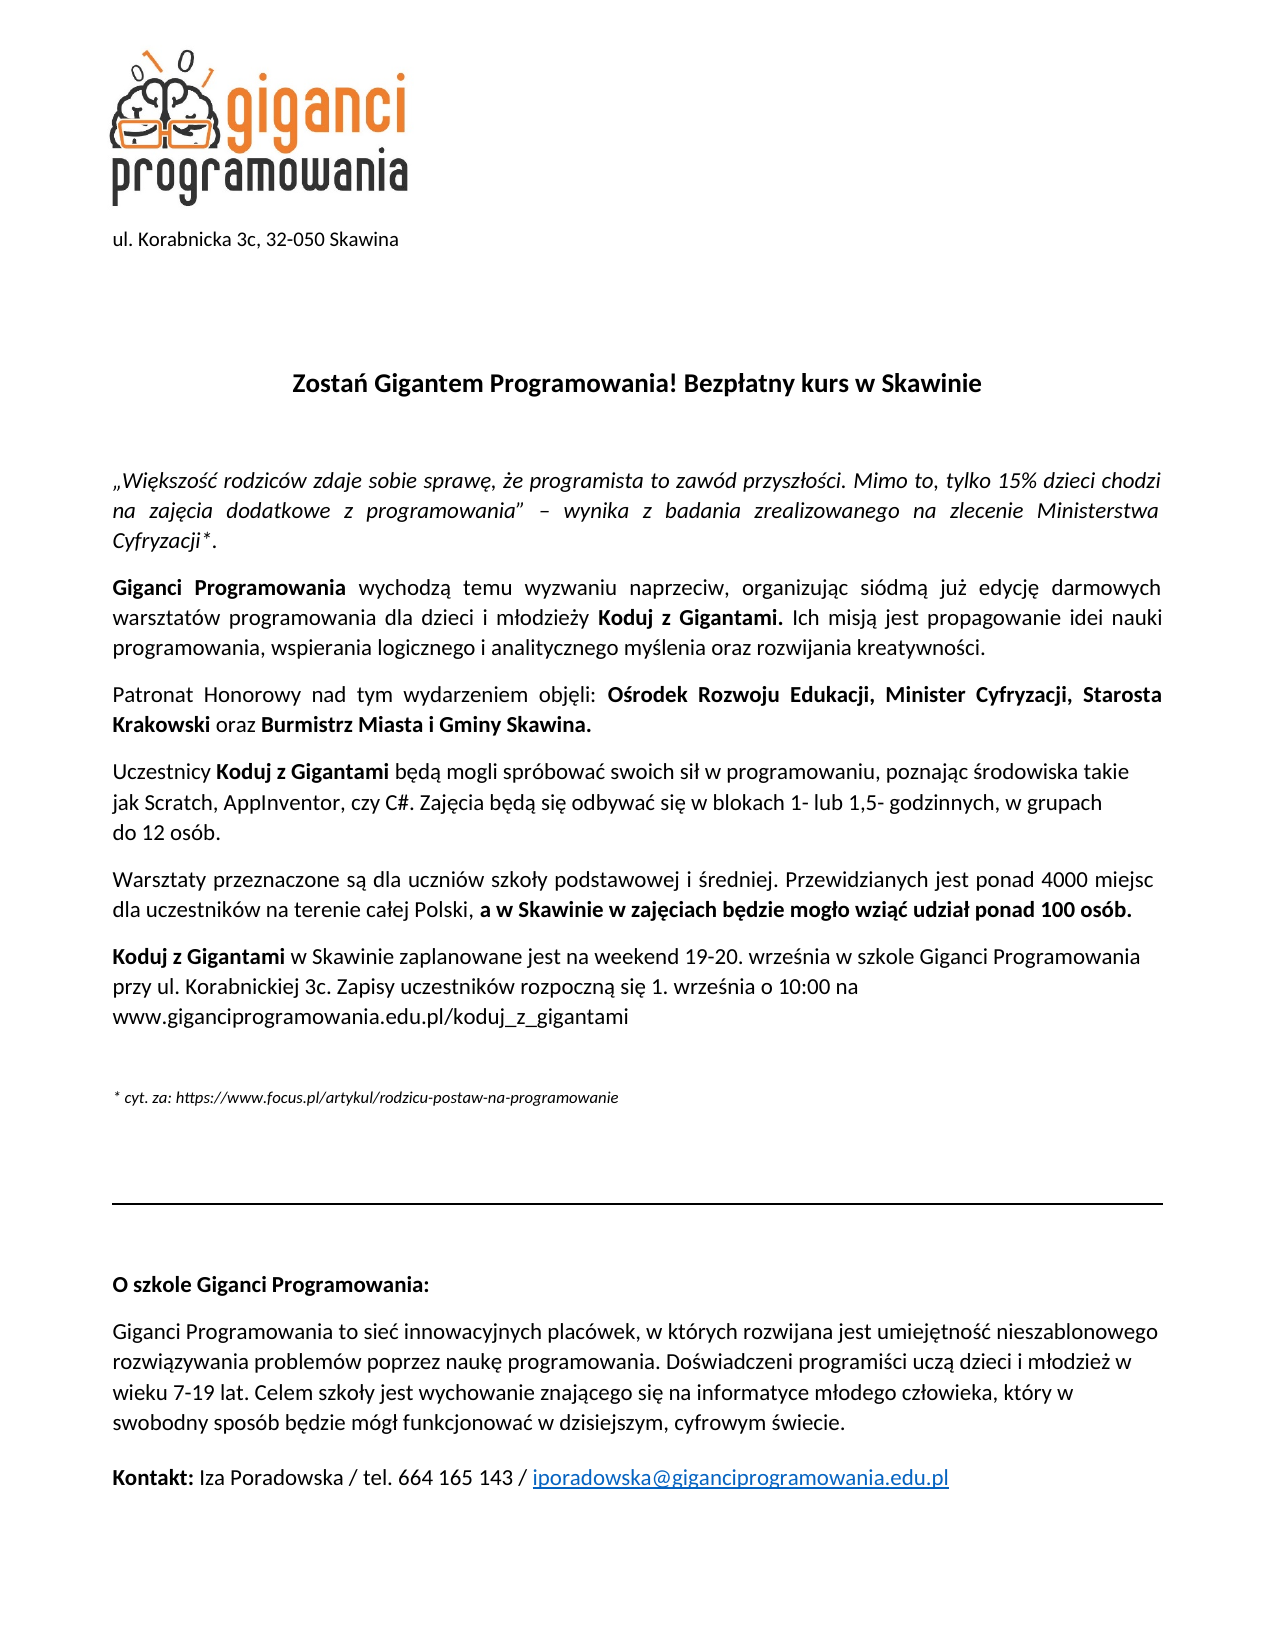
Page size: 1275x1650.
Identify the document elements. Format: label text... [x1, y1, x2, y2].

text Koduj z Gigantami w Skawinie zaplanowane jest na weekend 19-20. września w szkole Giganci Programowania przy ul. Korabnickiej 3c. Zapisy uczestników rozpoczną się 1. września o 10:00 na www.giganciprogramowania.edu.pl/koduj_z_gigantami [112, 942, 1163, 1030]
text Giganci Programowania to sieć innowacyjnych placówek, w których rozwijana jest umiejętność nieszablonowego rozwiązywania problemów poprzez naukę programowania. Doświadczeni programiści uczą dzieci i młodzież w wieku 7-19 lat. Celem szkoły jest wychowanie znającego się na informatyce młodego człowieka, który w swobodny sposób będzie mógł funkcjonować w dzisiejszym, cyfrowym świecie. [112, 1317, 1163, 1436]
text Uczestnicy Koduj z Gigantami będą mogli spróbować swoich sił w programowaniu, poznając środowiska takie jak Scratch, AppInventor, czy C#. Zajęcia będą się odbywać się w blokach 1- lub 1,5- godzinnych, w grupach do 12 osób. [112, 757, 1163, 846]
text ul. Korabnicka 3c, 32-050 Skawina [112, 226, 1163, 251]
text Giganci Programowania wychodzą temu wyzwaniu naprzeciw, organizując siódmą już edycję darmowych warsztatów programowania dla dzieci i młodzieży Koduj z Gigantami. Ich misją jest propagowanie idei nauki programowania, wspierania logicznego i analitycznego myślenia oraz rozwijania kreatywności. [112, 573, 1163, 661]
text Patronat Honorowy nad tym wydarzeniem objęli: Ośrodek Rozwoju Edukacji, Minister Cyfryzacji, Starosta Krakowski oraz Burmistrz Miasta i Gminy Skawina. [112, 680, 1163, 738]
text Kontakt: Iza Poradowska / tel. 664 165 143 / iporadowska@giganciprogramowania.edu.pl [112, 1463, 1163, 1491]
text Zostań Gigantem Programowania! Bezpłatny kurs w Skawinie [112, 367, 1163, 399]
picture [85, 0, 433, 310]
text Warsztaty przeznaczone są dla uczniów szkoły podstawowej i średniej. Przewidzianych jest ponad 4000 miejsc dla uczestników na terenie całej Polski, a w Skawinie w zajęciach będzie mogło wziąć udział ponad 100 osób. [112, 865, 1163, 923]
text O szkole Giganci Programowania: [112, 1270, 1163, 1298]
text * cyt. za: https://www.focus.pl/artykul/rodzicu-postaw-na-programowanie [112, 1088, 1163, 1108]
text „Większość rodziców zdaje sobie sprawę, że programista to zawód przyszłości. Mimo to, tylko 15% dzieci chodzi na zajęcia dodatkowe z programowania” – wynika z badania zrealizowanego na zlecenie Ministerstwa Cyfryzacji*. [112, 466, 1163, 554]
